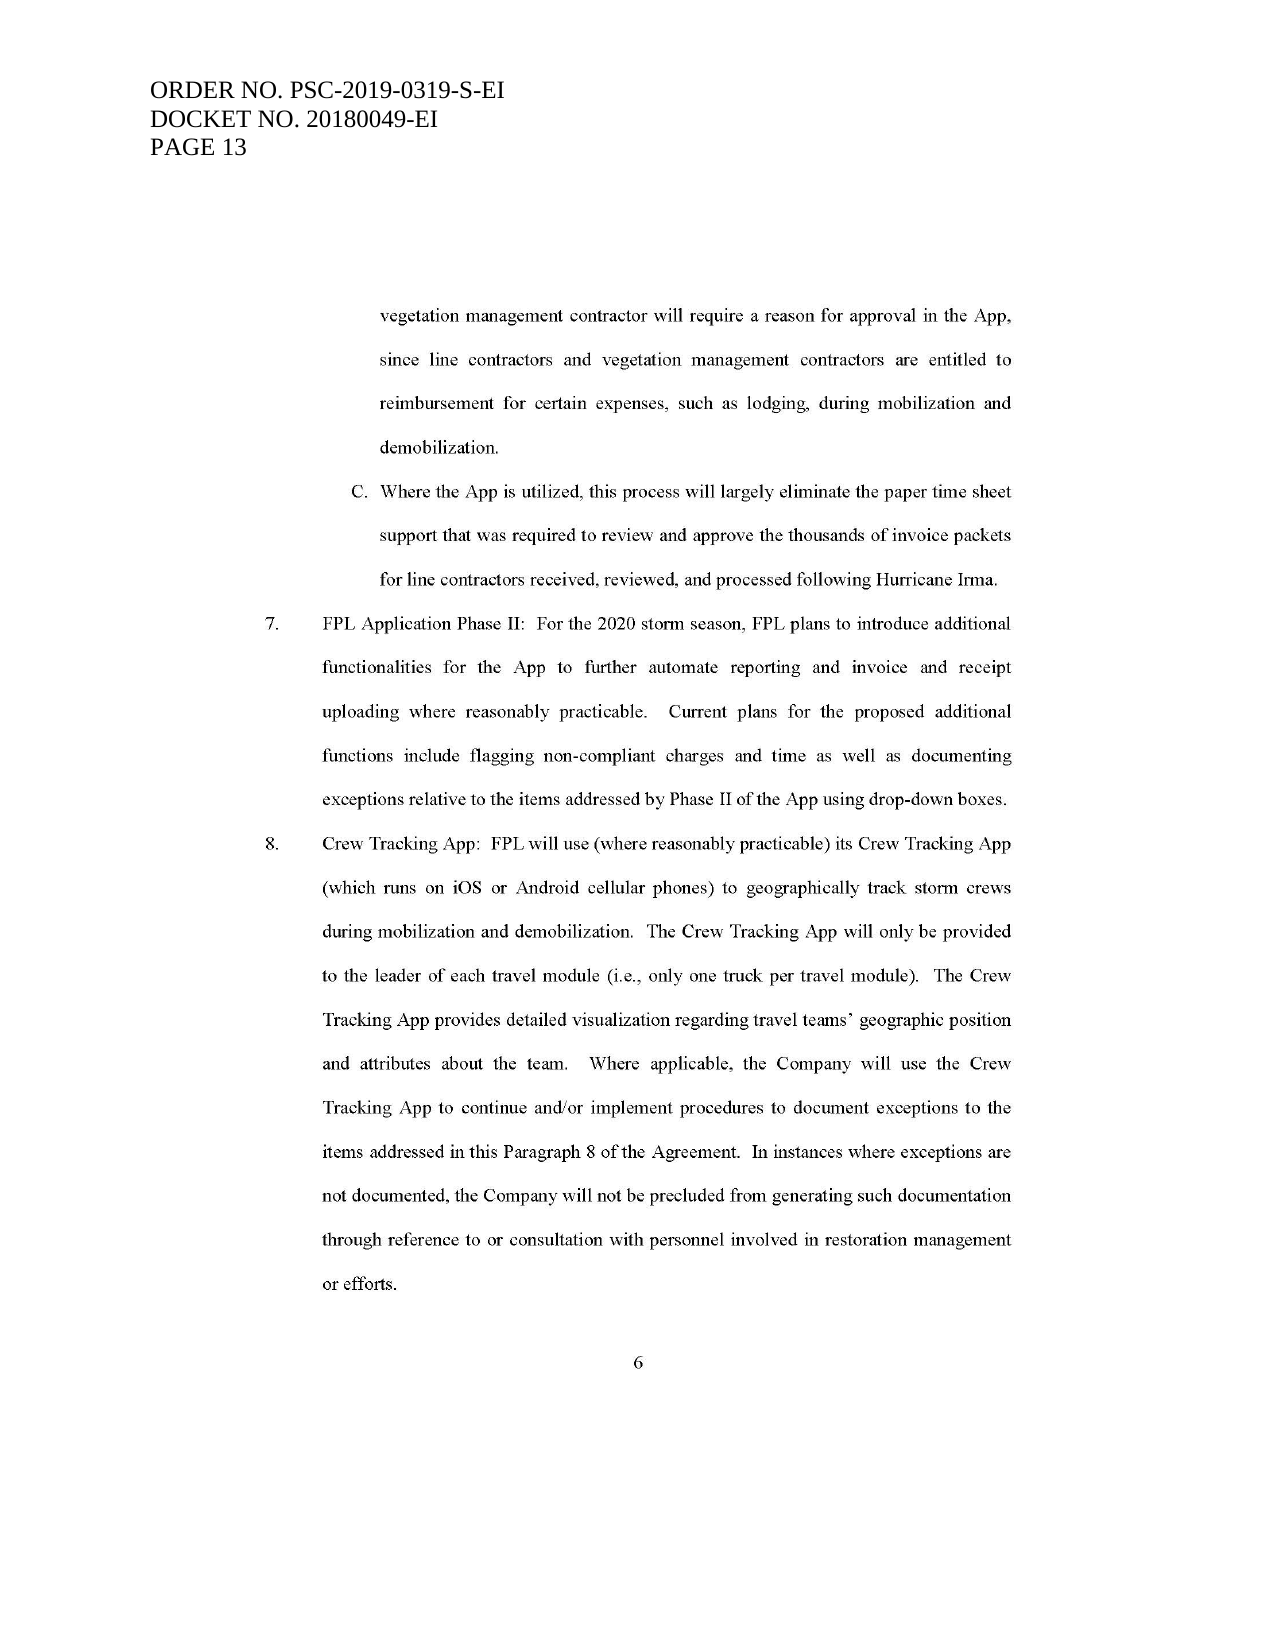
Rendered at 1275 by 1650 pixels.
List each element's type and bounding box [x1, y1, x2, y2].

picture [150, 190, 1125, 1452]
